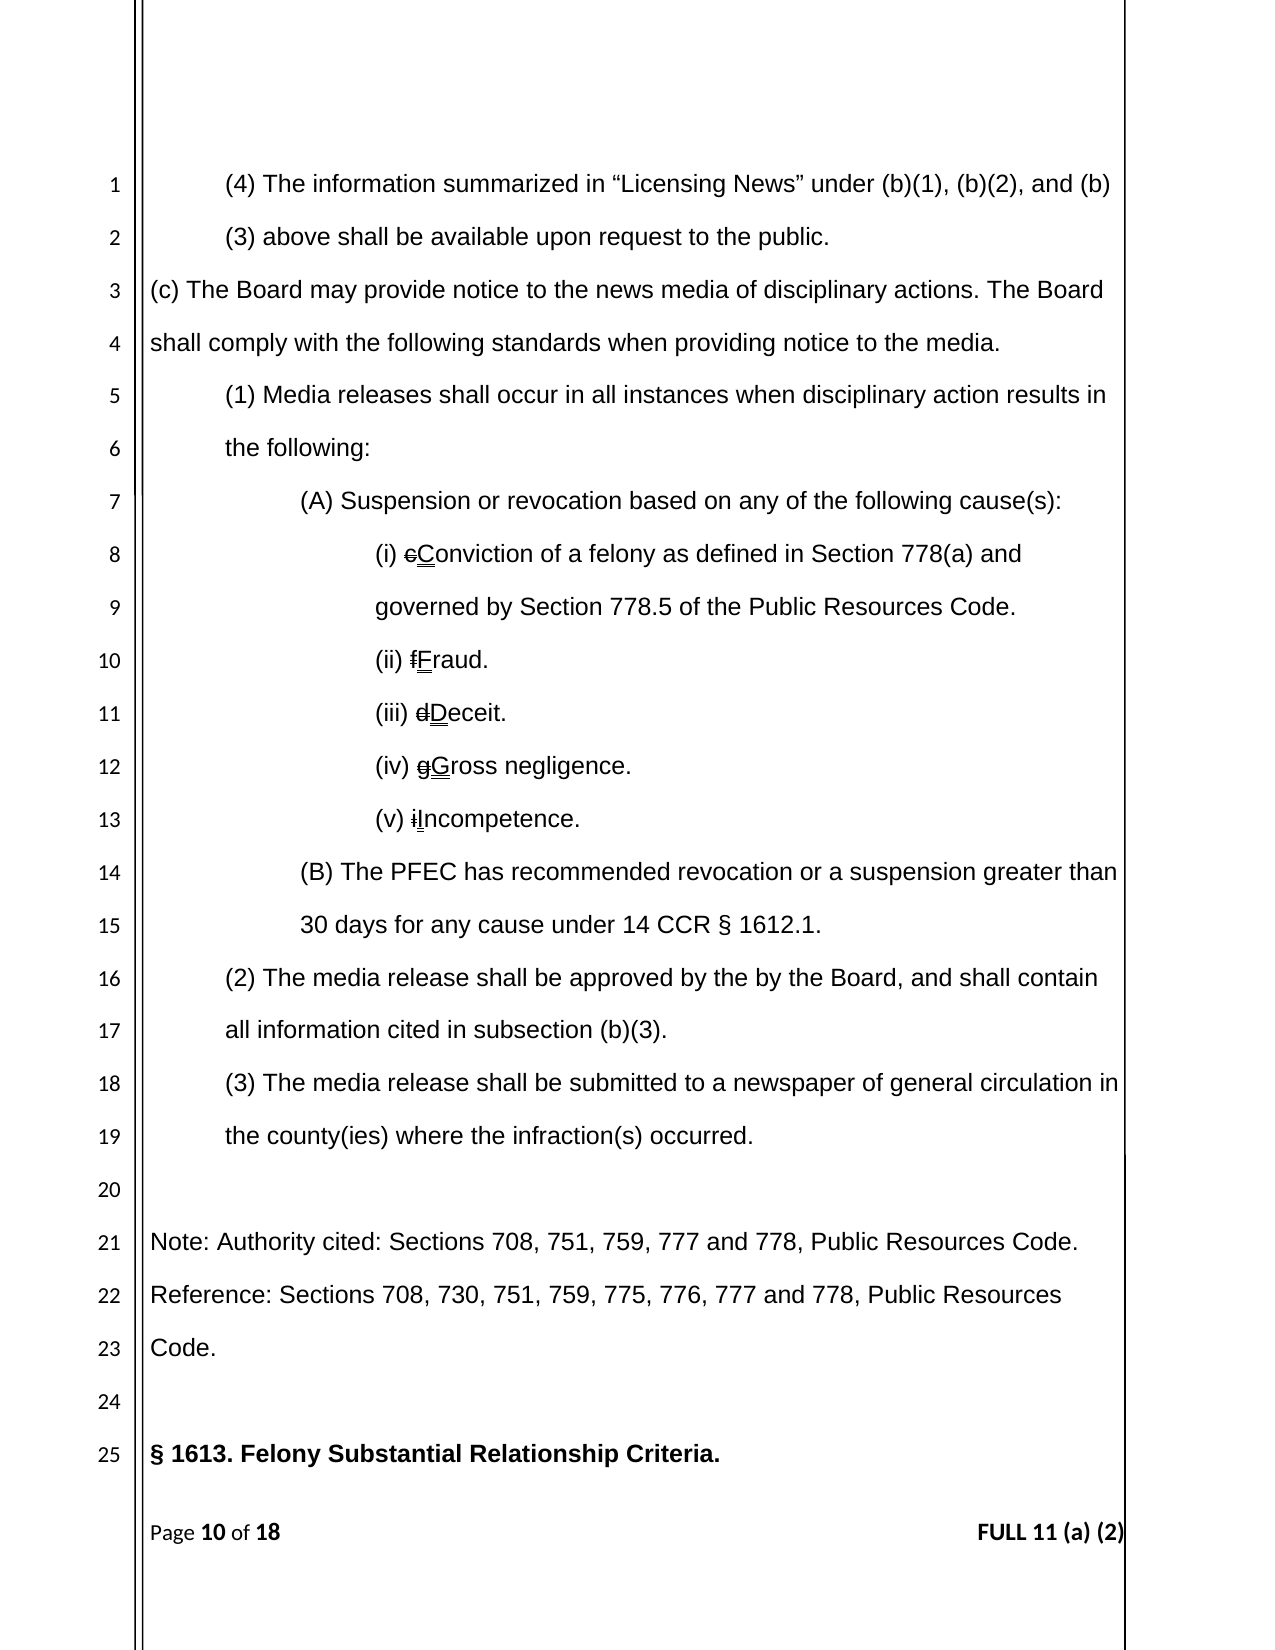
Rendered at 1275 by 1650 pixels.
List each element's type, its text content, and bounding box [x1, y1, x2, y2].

text (c) The Board may provide notice to the news media of disciplinary actions. The Board shall comply with the following standards when providing notice to the media. [150, 256, 1125, 362]
text (3) The media release shall be submitted to a newspaper of general circulation in the county(ies) where the infraction(s) occurred. [225, 1049, 1125, 1155]
text (A) Suspension or revocation based on any of the following cause(s): [300, 467, 1125, 520]
text (1) Media releases shall occur in all instances when disciplinary action results in the following: [225, 362, 1125, 467]
text (iv) gGross negligence. [375, 732, 1125, 785]
text (B) The PFEC has recommended revocation or a suspension greater than 30 days for any cause under 14 CCR § 1612.1. [300, 838, 1125, 944]
text (2) The media release shall be approved by the by the Board, and shall contain all information cited in subsection (b)(3). [225, 944, 1125, 1049]
text (iii) dDeceit. [375, 679, 1125, 732]
text (4) The information summarized in “Licensing News” under (b)(1), (b)(2), and (b)(3) above shall be available upon request to the public. [225, 150, 1125, 256]
text Note: Authority cited: Sections 708, 751, 759, 777 and 778, Public Resources Code. Reference: Sections 708, 730, 751, 759, 775, 776, 777 and 778, Public Resources Code. [150, 1208, 1125, 1367]
text (v) iIncompetence. [375, 785, 1125, 838]
subtitle § 1613. Felony Substantial Relationship Criteria. [150, 1420, 1125, 1473]
text (ii) fFraud. [375, 626, 1125, 679]
text (i) cConviction of a felony as defined in Section 778(a) and governed by Section 778.5 of the Public Resources Code. [375, 520, 1125, 626]
